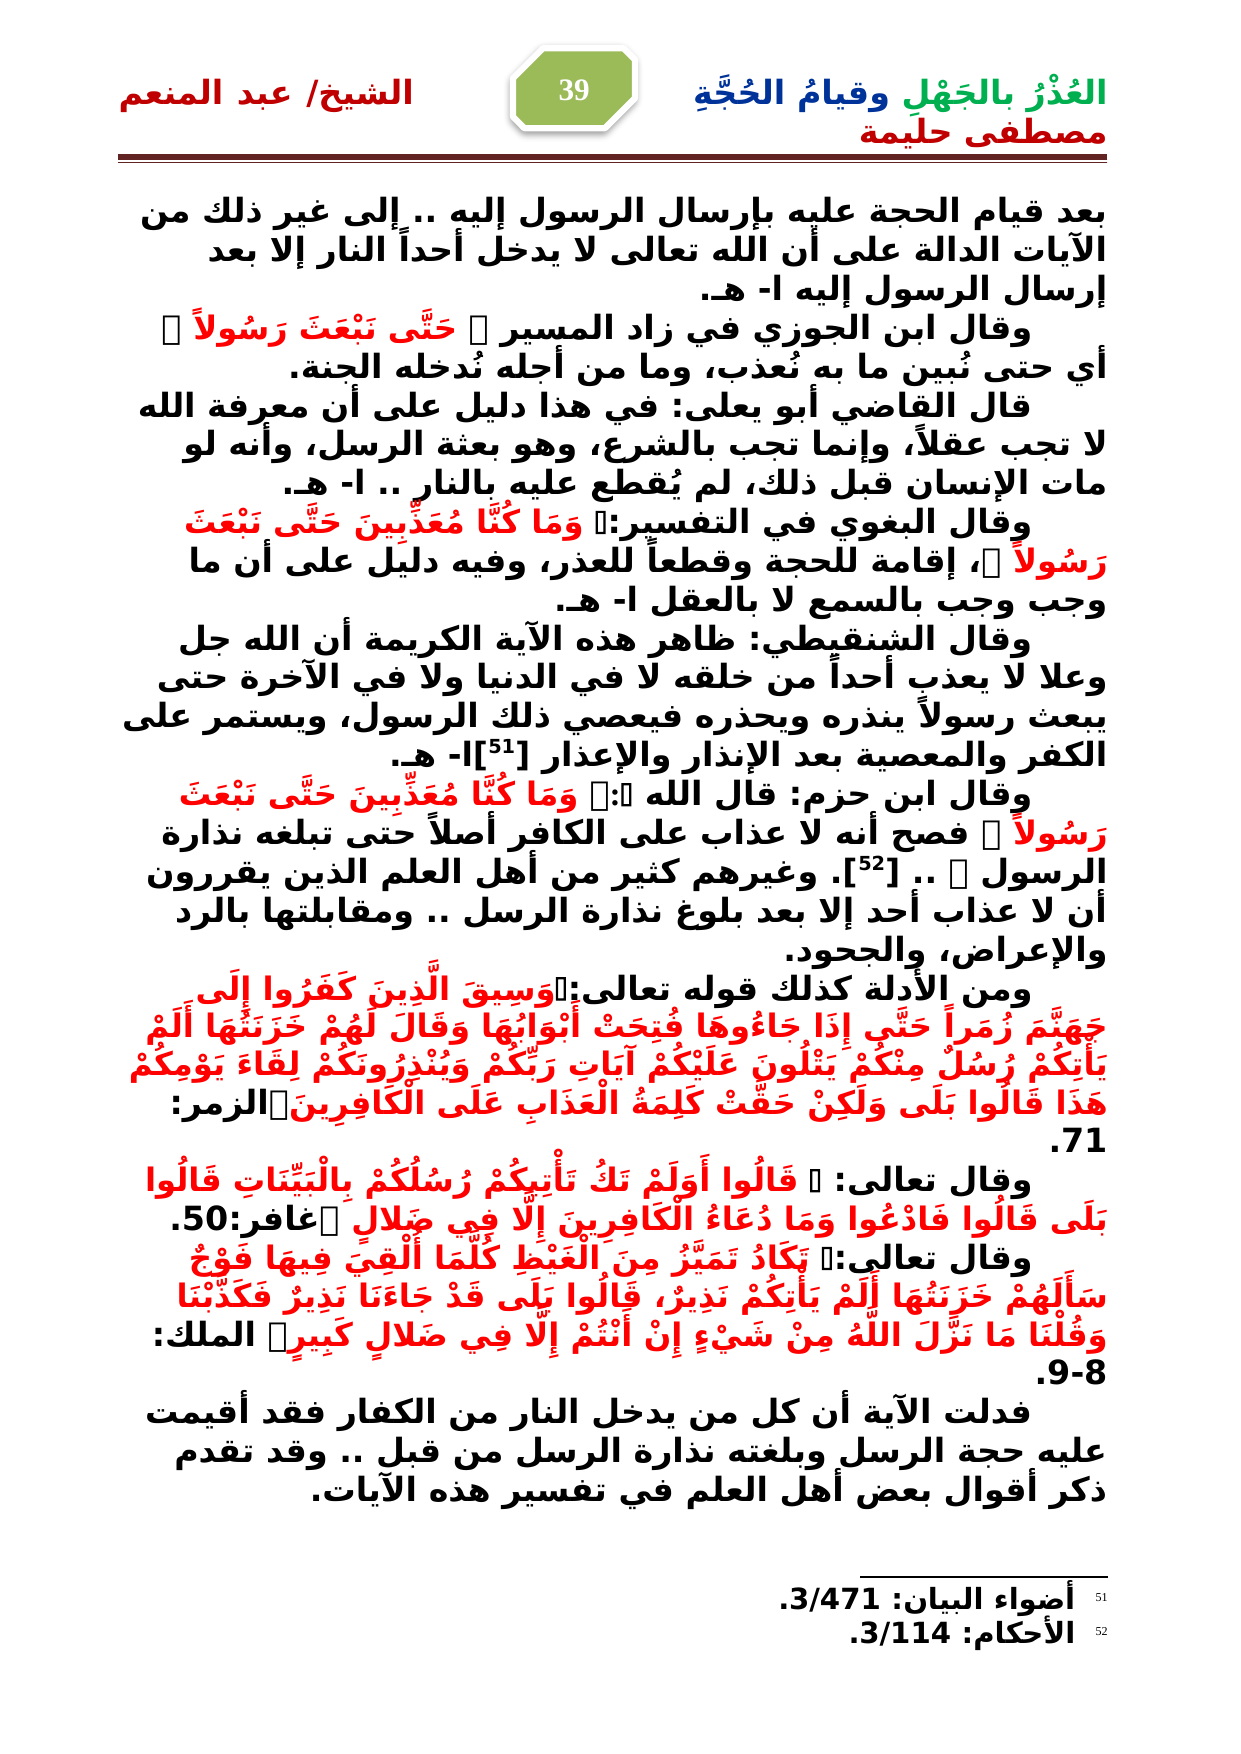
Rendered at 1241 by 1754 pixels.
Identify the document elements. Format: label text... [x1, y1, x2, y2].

text وقال ابن حزم: قال الله : وَمَا كُنَّا مُعَذِّبِينَ حَتَّى نَبْعَثَ رَسُولاً فصح أنه لا عذاب على الكافر أصلاً حتى تبلغه نذارة الرسول .. []. وغيرهم كثير من أهل العلم الذين يقررون أن لا عذاب أحد إلا بعد بلوغ نذارة الرسل .. ومقابلتها بالرد والإعراض، والجحود. [118, 774, 1107, 969]
text فدلت الآية أن كل من يدخل النار من الكفار فقد أقيمت عليه حجة الرسل وبلغته نذارة الرسل من قبل .. وقد تقدم ذكر أقوال بعض أهل العلم في تفسير هذه الآيات. [118, 1393, 1107, 1509]
text وقال الشنقيطي: ظاهر هذه الآية الكريمة أن الله جل وعلا لا يعذب أحداً من خلقه لا في الدنيا ولا في الآخرة حتى يبعث رسولاً ينذره ويحذره فيعصي ذلك الرسول، ويستمر على الكفر والمعصية بعد الإنذار والإعذار []ا- هـ. [118, 619, 1107, 774]
text وقال البغوي في التفسير: وَمَا كُنَّا مُعَذِّبِينَ حَتَّى نَبْعَثَ رَسُولاً ، إقامة للحجة وقطعاً للعذر، وفيه دليل على أن ما وجب وجب بالسمع لا بالعقل ا- هـ. [118, 503, 1107, 619]
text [118, 192, 1107, 308]
text قال القاضي أبو يعلى: في هذا دليل على أن معرفة الله لا تجب عقلاً، وإنما تجب بالشرع، وهو بعثة الرسل، وأنه لو مات الإنسان قبل ذلك، لم يُقطع عليه بالنار .. ا- هـ. [118, 386, 1107, 503]
text ومن الأدلة كذلك قوله تعالى:وَسِيقَ الَّذِينَ كَفَرُوا إِلَى جَهَنَّمَ زُمَراً حَتَّى إِذَا جَاءُوهَا فُتِحَتْ أَبْوَابُهَا وَقَالَ لَهُمْ خَزَنَتُهَا أَلَمْ يَأْتِكُمْ رُسُلٌ مِنْكُمْ يَتْلُونَ عَلَيْكُمْ آيَاتِ رَبِّكُمْ وَيُنْذِرُونَكُمْ لِقَاءَ يَوْمِكُمْ هَذَا قَالُوا بَلَى وَلَكِنْ حَقَّتْ كَلِمَةُ الْعَذَابِ عَلَى الْكَافِرِينَالزمر:71. [118, 969, 1107, 1161]
text وقال ابن الجوزي في زاد المسير حَتَّى نَبْعَثَ رَسُولاً أي حتى نُبين ما به نُعذب، وما من أجله نُدخله الجنة. [118, 308, 1107, 386]
text وقال تعالى: قَالُوا أَوَلَمْ تَكُ تَأْتِيكُمْ رُسُلُكُمْ بِالْبَيِّنَاتِ قَالُوا بَلَى قَالُوا فَادْعُوا وَمَا دُعَاءُ الْكَافِرِينَ إِلَّا فِي ضَلالٍ غافر:50. وقال تعالى: تَكَادُ تَمَيَّزُ مِنَ الْغَيْظِ كُلَّمَا أُلْقِيَ فِيهَا فَوْجٌ سَأَلَهُمْ خَزَنَتُهَا أَلَمْ يَأْتِكُمْ نَذِيرٌ، قَالُوا بَلَى قَدْ جَاءَنَا نَذِيرٌ فَكَذَّبْنَا وَقُلْنَا مَا نَزَّلَ اللَّهُ مِنْ شَيْءٍ إِنْ أَنْتُمْ إِلَّا فِي ضَلالٍ كَبِيرٍ الملك:8-9. [118, 1161, 1107, 1393]
